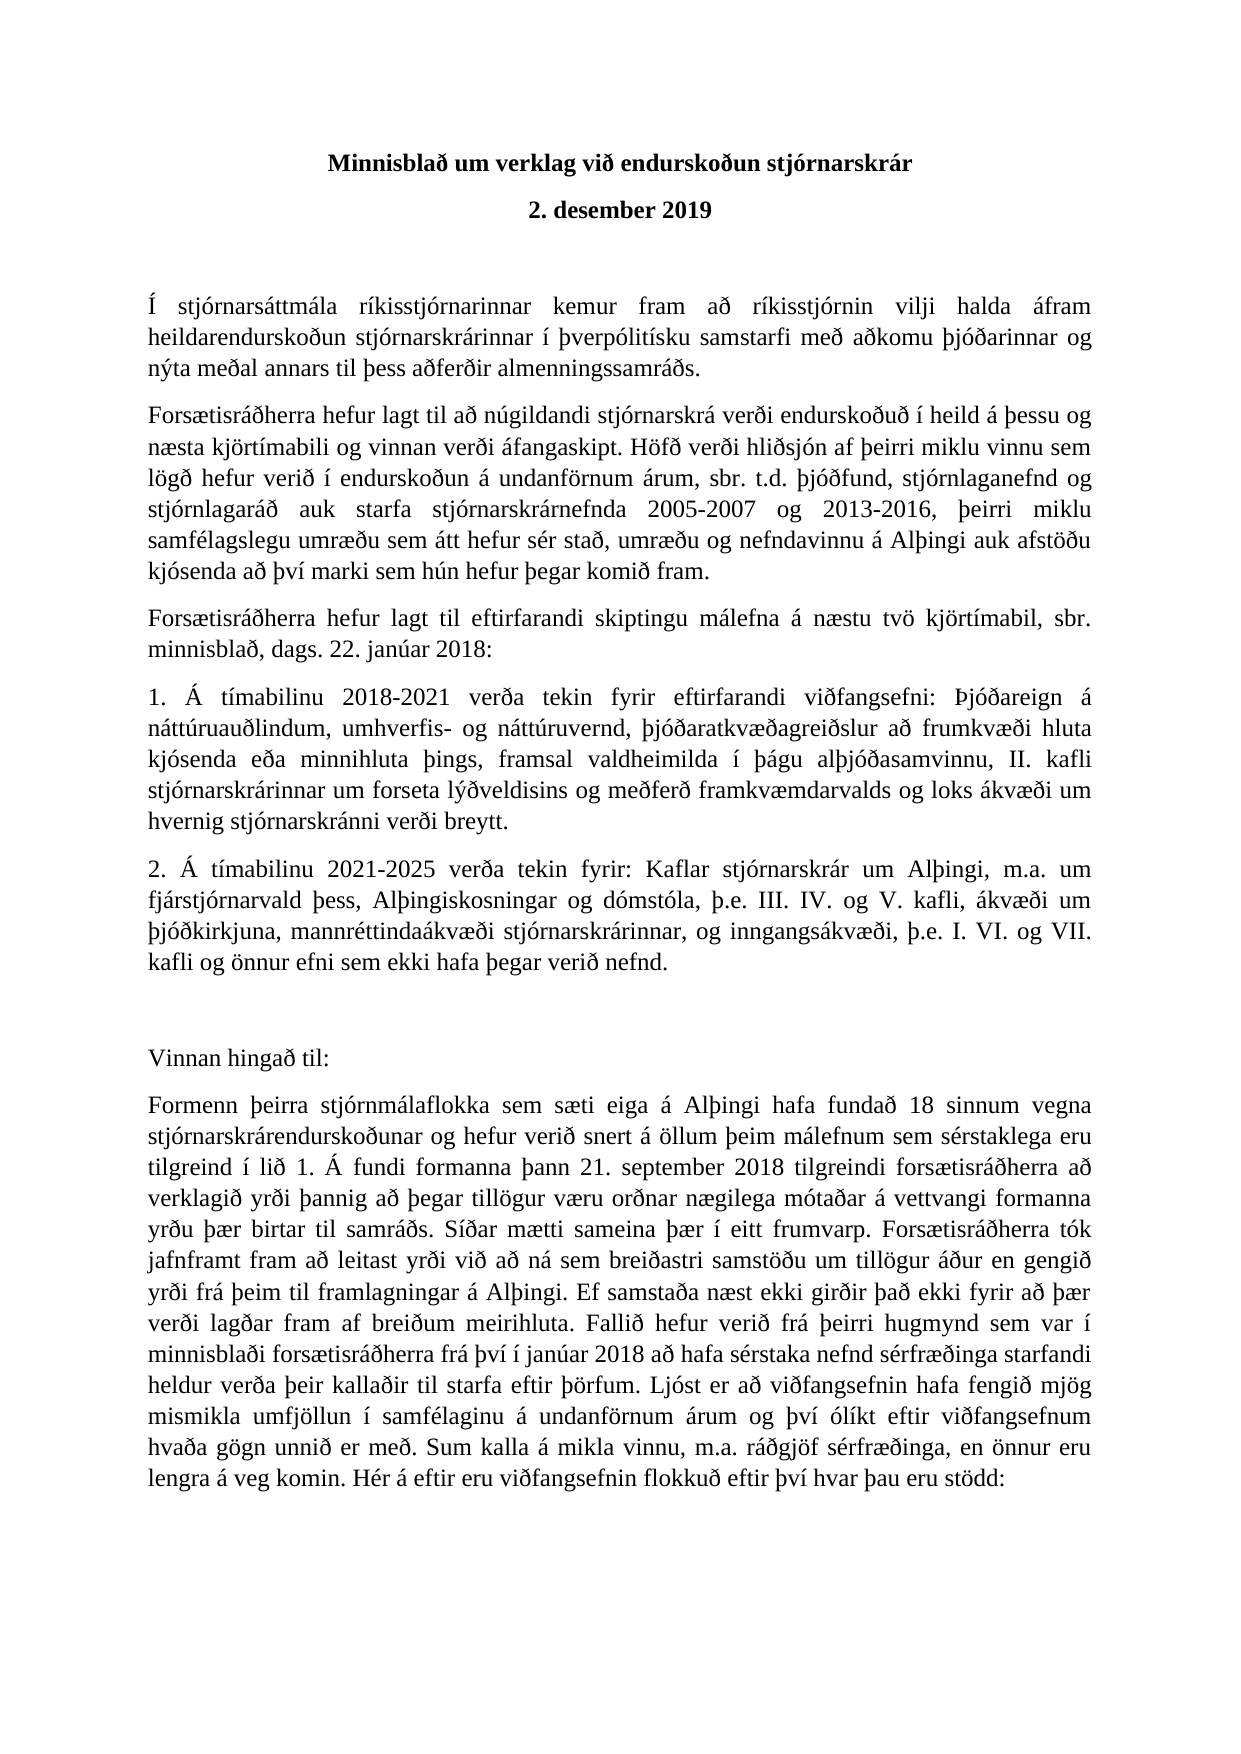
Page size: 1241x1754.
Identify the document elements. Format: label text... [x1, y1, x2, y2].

text 1. Á tímabilinu 2018-2021 verða tekin fyrir eftirfarandi viðfangsefni: Þjóðareign á náttúruauðlindum, umhverfis- og náttúruvernd, þjóðaratkvæðagreiðslur að frumkvæði hluta kjósenda eða minnihluta þings, framsal valdheimilda í þágu alþjóðasamvinnu, II. kafli stjórnarskrárinnar um forseta lýðveldisins og meðferð framkvæmdarvalds og loks ákvæði um hvernig stjórnarskránni verði breytt. [148, 682, 1093, 835]
text Minnisblað um verklag við endurskoðun stjórnarskrár [148, 148, 1093, 176]
text Í stjórnarsáttmála ríkisstjórnarinnar kemur fram að ríkisstjórnin vilji halda áfram heildarendurskoðun stjórnarskrárinnar í þverpólitísku samstarfi með aðkomu þjóðarinnar og nýta meðal annars til þess aðferðir almenningssamráðs. [148, 291, 1093, 382]
text 2. desember 2019 [148, 195, 1093, 224]
text 2. Á tímabilinu 2021-2025 verða tekin fyrir: Kaflar stjórnarskrár um Alþingi, m.a. um fjárstjórnarvald þess, Alþingiskosningar og dómstóla, þ.e. III. IV. og V. kafli, ákvæði um þjóðkirkjuna, mannréttindaákvæði stjórnarskrárinnar, og inngangsákvæði, þ.e. I. VI. og VII. kafli og önnur efni sem ekki hafa þegar verið nefnd. [148, 854, 1093, 976]
text Formenn þeirra stjórnmálaflokka sem sæti eiga á Alþingi hafa fundað 18 sinnum vegna stjórnarskrárendurskoðunar og hefur verið snert á öllum þeim málefnum sem sérstaklega eru tilgreind í lið 1. Á fundi formanna þann 21. september 2018 tilgreindi forsætisráðherra að verklagið yrði þannig að þegar tillögur væru orðnar nægilega mótaðar á vettvangi formanna yrðu þær birtar til samráðs. Síðar mætti sameina þær í eitt frumvarp. Forsætisráðherra tók jafnframt fram að leitast yrði við að ná sem breiðastri samstöðu um tillögur áður en gengið yrði frá þeim til framlagningar á Alþingi. Ef samstaða næst ekki girðir það ekki fyrir að þær verði lagðar fram af breiðum meirihluta. Fallið hefur verið frá þeirri hugmynd sem var í minnisblaði forsætisráðherra frá því í janúar 2018 að hafa sérstaka nefnd sérfræðinga starfandi heldur verða þeir kallaðir til starfa eftir þörfum. Ljóst er að viðfangsefnin hafa fengið mjög mismikla umfjöllun í samfélaginu á undanförnum árum og því ólíkt eftir viðfangsefnum hvaða gögn unnið er með. Sum kalla á mikla vinnu, m.a. ráðgjöf sérfræðinga, en önnur eru lengra á veg komin. Hér á eftir eru viðfangsefnin flokkuð eftir því hvar þau eru stödd: [148, 1090, 1093, 1492]
text Vinnan hingað til: [148, 1043, 1093, 1071]
text Forsætisráðherra hefur lagt til að núgildandi stjórnarskrá verði endurskoðuð í heild á þessu og næsta kjörtímabili og vinnan verði áfangaskipt. Höfð verði hliðsjón af þeirri miklu vinnu sem lögð hefur verið í endurskoðun á undanförnum árum, sbr. t.d. þjóðfund, stjórnlaganefnd og stjórnlagaráð auk starfa stjórnarskrárnefnda 2005-2007 og 2013-2016, þeirri miklu samfélagslegu umræðu sem átt hefur sér stað, umræðu og nefndavinnu á Alþingi auk afstöðu kjósenda að því marki sem hún hefur þegar komið fram. [148, 401, 1093, 584]
text Forsætisráðherra hefur lagt til eftirfarandi skiptingu málefna á næstu tvö kjörtímabil, sbr. minnisblað, dags. 22. janúar 2018: [148, 603, 1093, 663]
